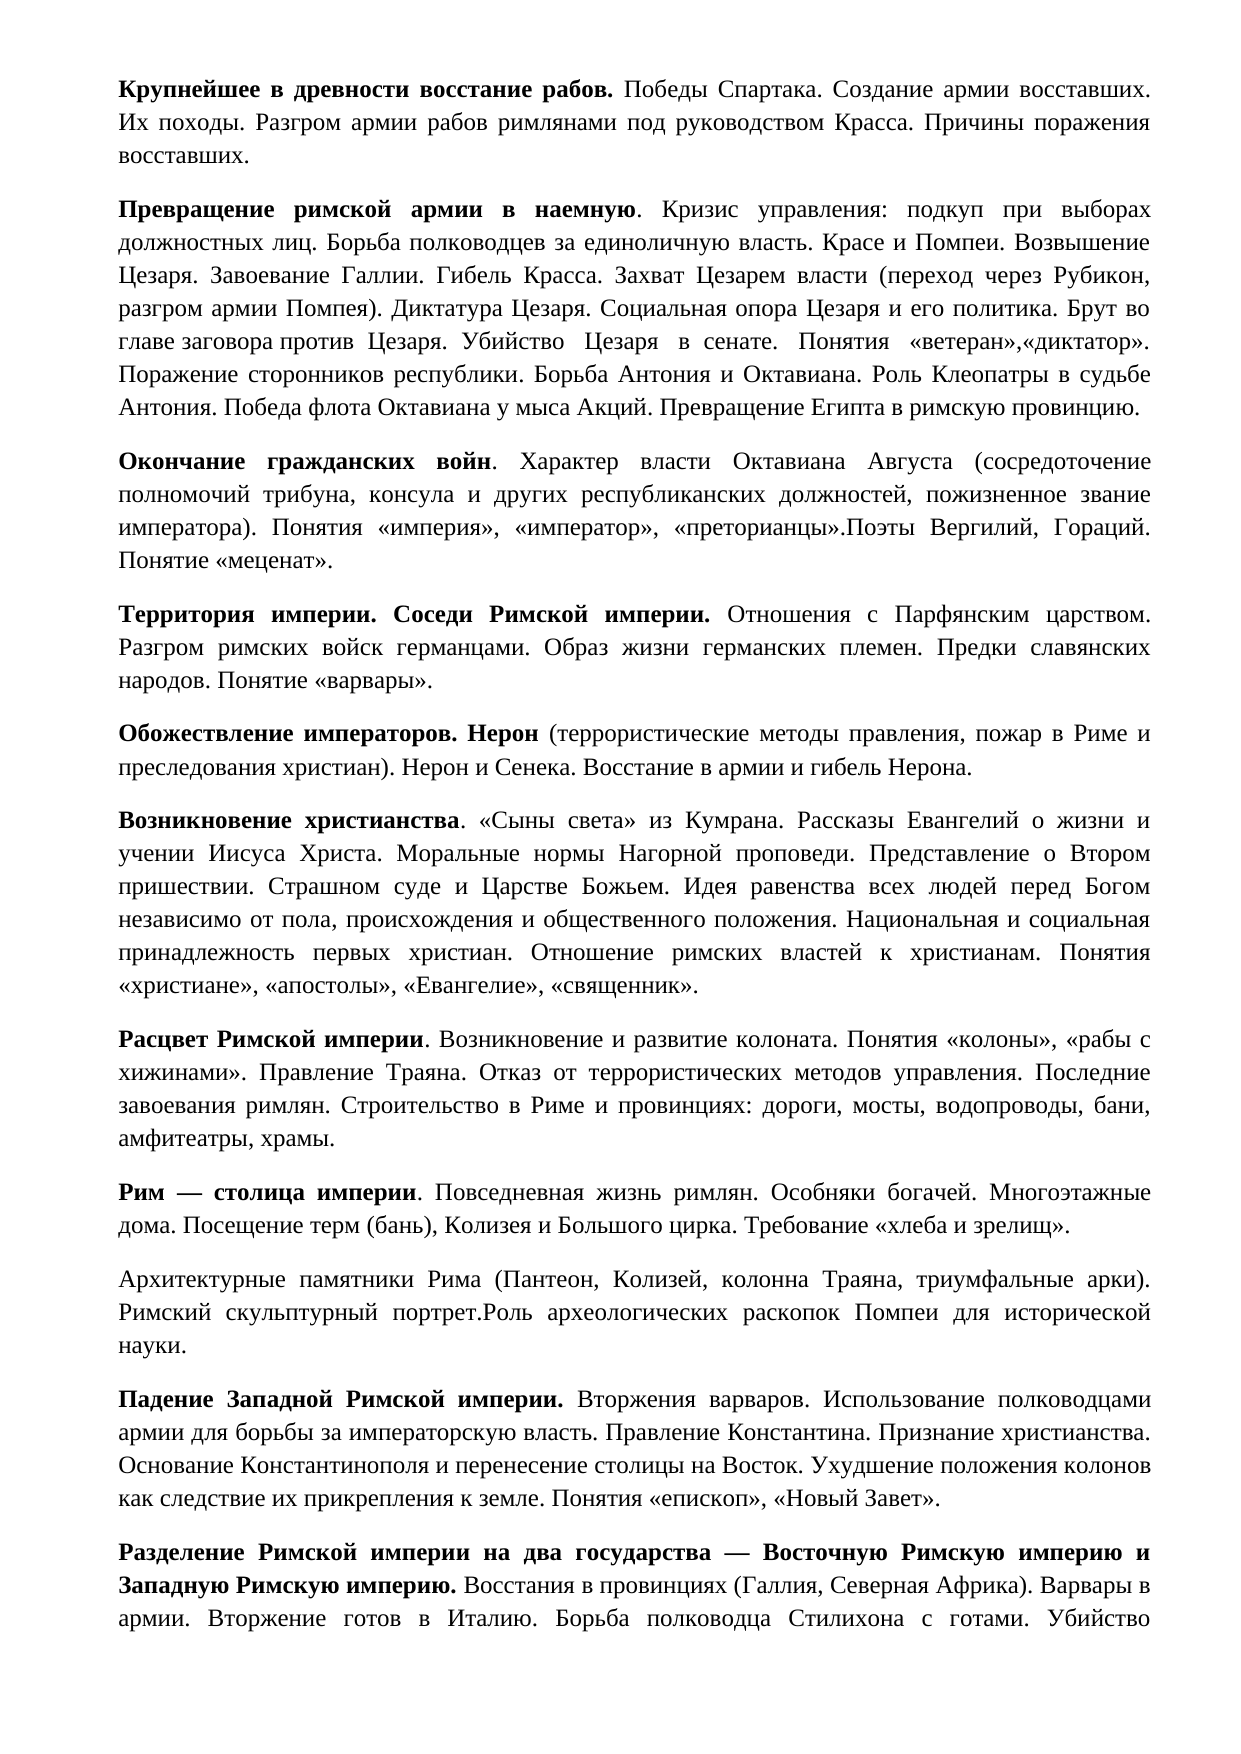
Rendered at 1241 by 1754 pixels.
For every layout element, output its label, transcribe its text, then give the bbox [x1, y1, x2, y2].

text Крупнейшее в древности восстание рабов. Победы Спартака. Создание армии восставших. Их походы. Разгром армии рабов римлянами под руководством Красса. Причины поражения восставших. [118, 74, 1152, 169]
text Обожествление императоров. Нерон (террористические методы правления, пожар в Риме и преследования христиан). Нерон и Сенека. Восстание в армии и гибель Нерона. [118, 718, 1152, 780]
text Территория империи. Соседи Римской империи. Отношения с Парфянским царством. Разгром римских войск германцами. Образ жизни германских племен. Предки славянских народов. Понятие «варвары». [118, 599, 1152, 693]
text Падение Западной Римской империи. Вторжения варваров. Использование полководцами армии для борьбы за императорскую власть. Правление Константина. Признание христианства. Основание Константинополя и перенесение столицы на Восток. Ухудшение положения колонов как следствие их прикрепления к земле. Понятия «епископ», «Новый Завет». [118, 1384, 1152, 1512]
text Возникновение христианства. «Сыны света» из Кумрана. Рассказы Евангелий о жизни и учении Иисуса Христа. Моральные нормы Нагорной проповеди. Представление о Втором пришествии. Страшном суде и Царстве Божьем. Идея равенства всех людей перед Богом независимо от пола, происхождения и общественного положения. Национальная и социальная принадлежность первых христиан. Отношение римских властей к христианам. Понятия «христиане», «апостолы», «Евангелие», «священник». [118, 805, 1152, 999]
text Расцвет Римской империи. Возникновение и развитие колоната. Понятия «колоны», «рабы с хижинами». Правление Траяна. Отказ от террористических методов управления. Последние завоевания римлян. Строительство в Риме и провинциях: дороги, мосты, водопроводы, бани, амфитеатры, храмы. [118, 1024, 1152, 1152]
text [118, 1537, 1152, 1632]
text Окончание гражданских войн. Характер власти Октавиана Августа (сосредоточение полномочий трибуна, консула и других республиканских должностей, пожизненное звание императора). Понятия «империя», «император», «преторианцы».Поэты Вергилий, Гораций. Понятие «меценат». [118, 446, 1152, 573]
text Превращение римской армии в наемную. Кризис управления: подкуп при выборах должностных лиц. Борьба полководцев за единоличную власть. Красе и Помпеи. Возвышение Цезаря. Завоевание Галлии. Гибель Красса. Захват Цезарем власти (переход через Рубикон, разгром армии Помпея). Диктатура Цезаря. Социальная опора Цезаря и его политика. Брут во главе заговора против Цезаря. Убийство Цезаря в сенате. Понятия «ветеран»,«диктатор». Поражение сторонников республики. Борьба Антония и Октавиана. Роль Клеопатры в судьбе Антония. Победа флота Октавиана у мыса Акций. Превращение Египта в римскую провинцию. [118, 194, 1152, 421]
text Рим — столица империи. Повседневная жизнь римлян. Особняки богачей. Многоэтажные дома. Посещение терм (бань), Колизея и Большого цирка. Требование «хлеба и зрелищ». [118, 1177, 1152, 1239]
text Архитектурные памятники Рима (Пантеон, Колизей, колонна Траяна, триумфальные арки). Римский скульптурный портрет.Роль археологических раскопок Помпеи для исторической науки. [118, 1264, 1152, 1359]
